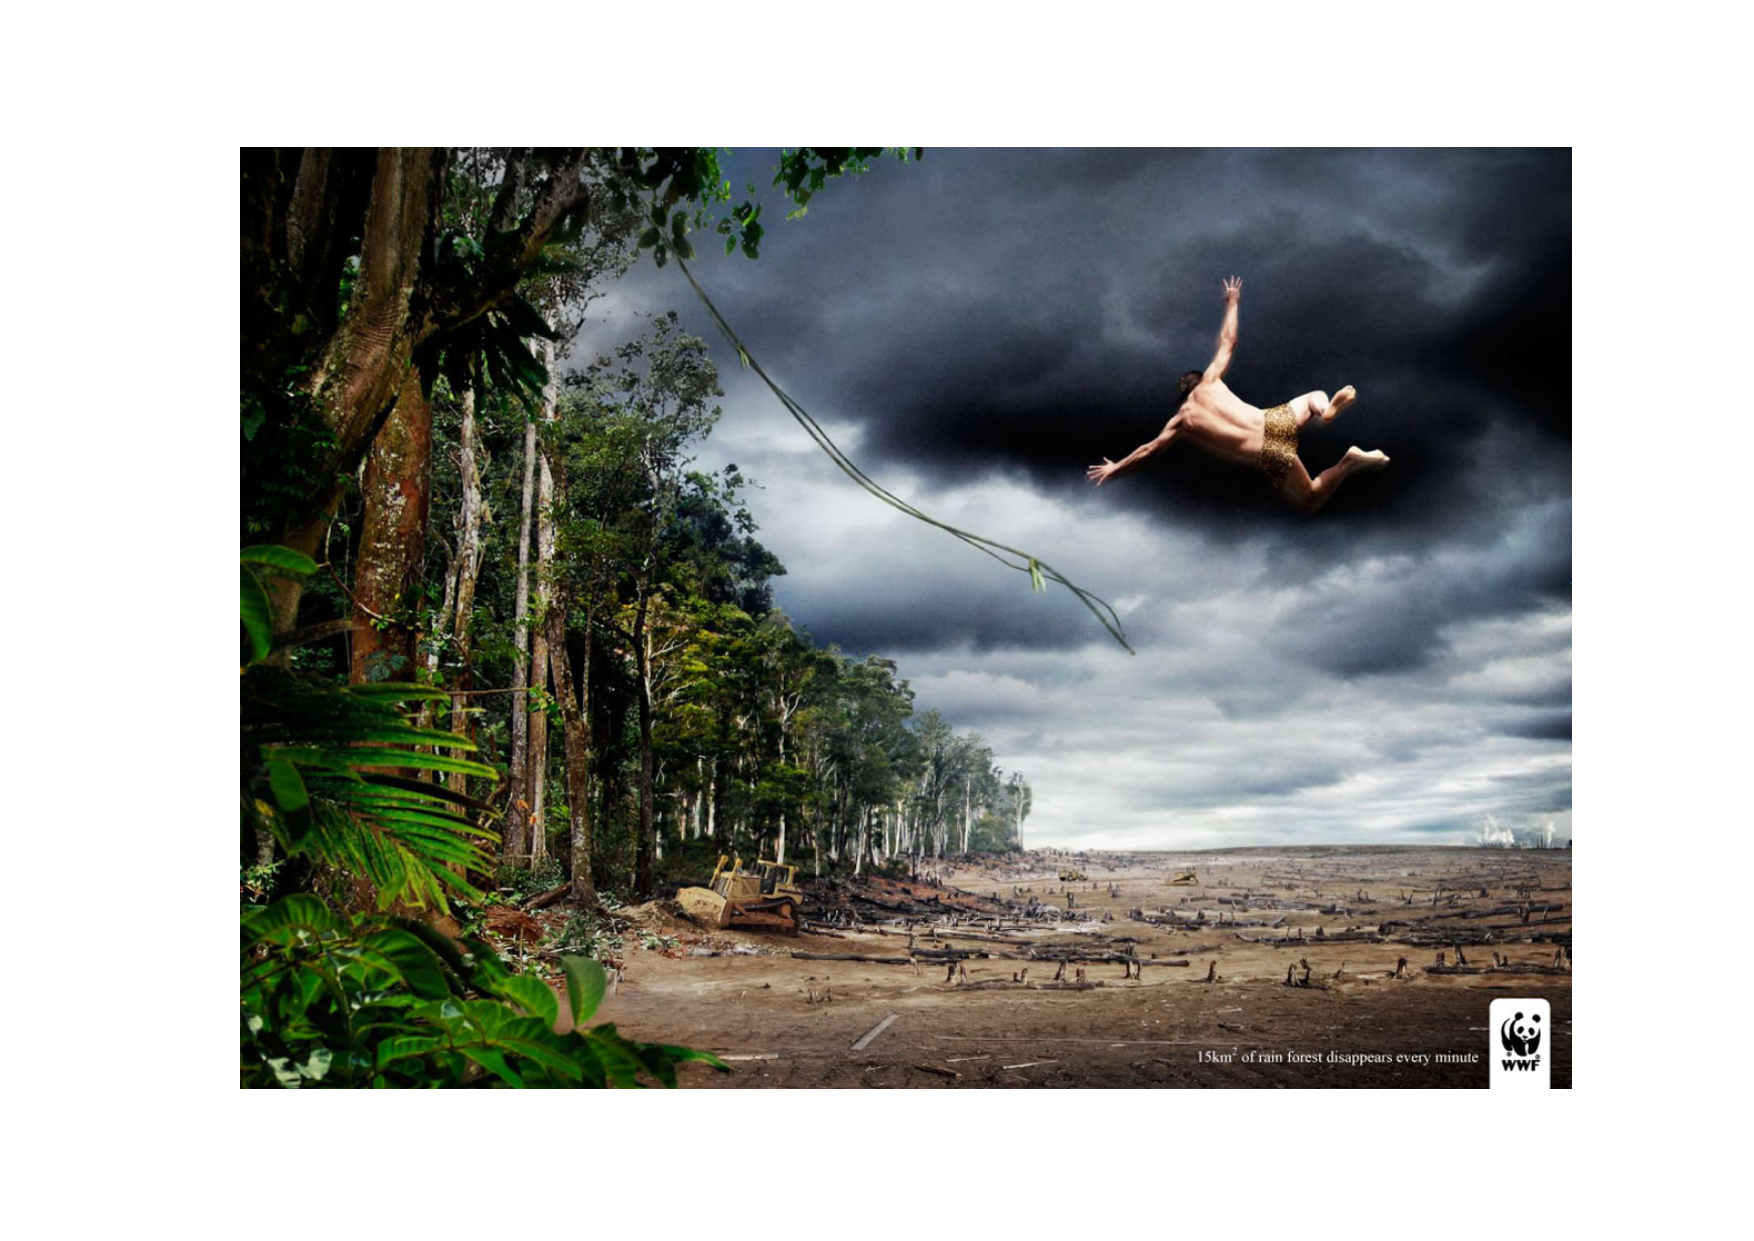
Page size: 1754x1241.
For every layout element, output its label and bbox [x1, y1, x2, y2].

picture [240, 147, 1572, 1089]
